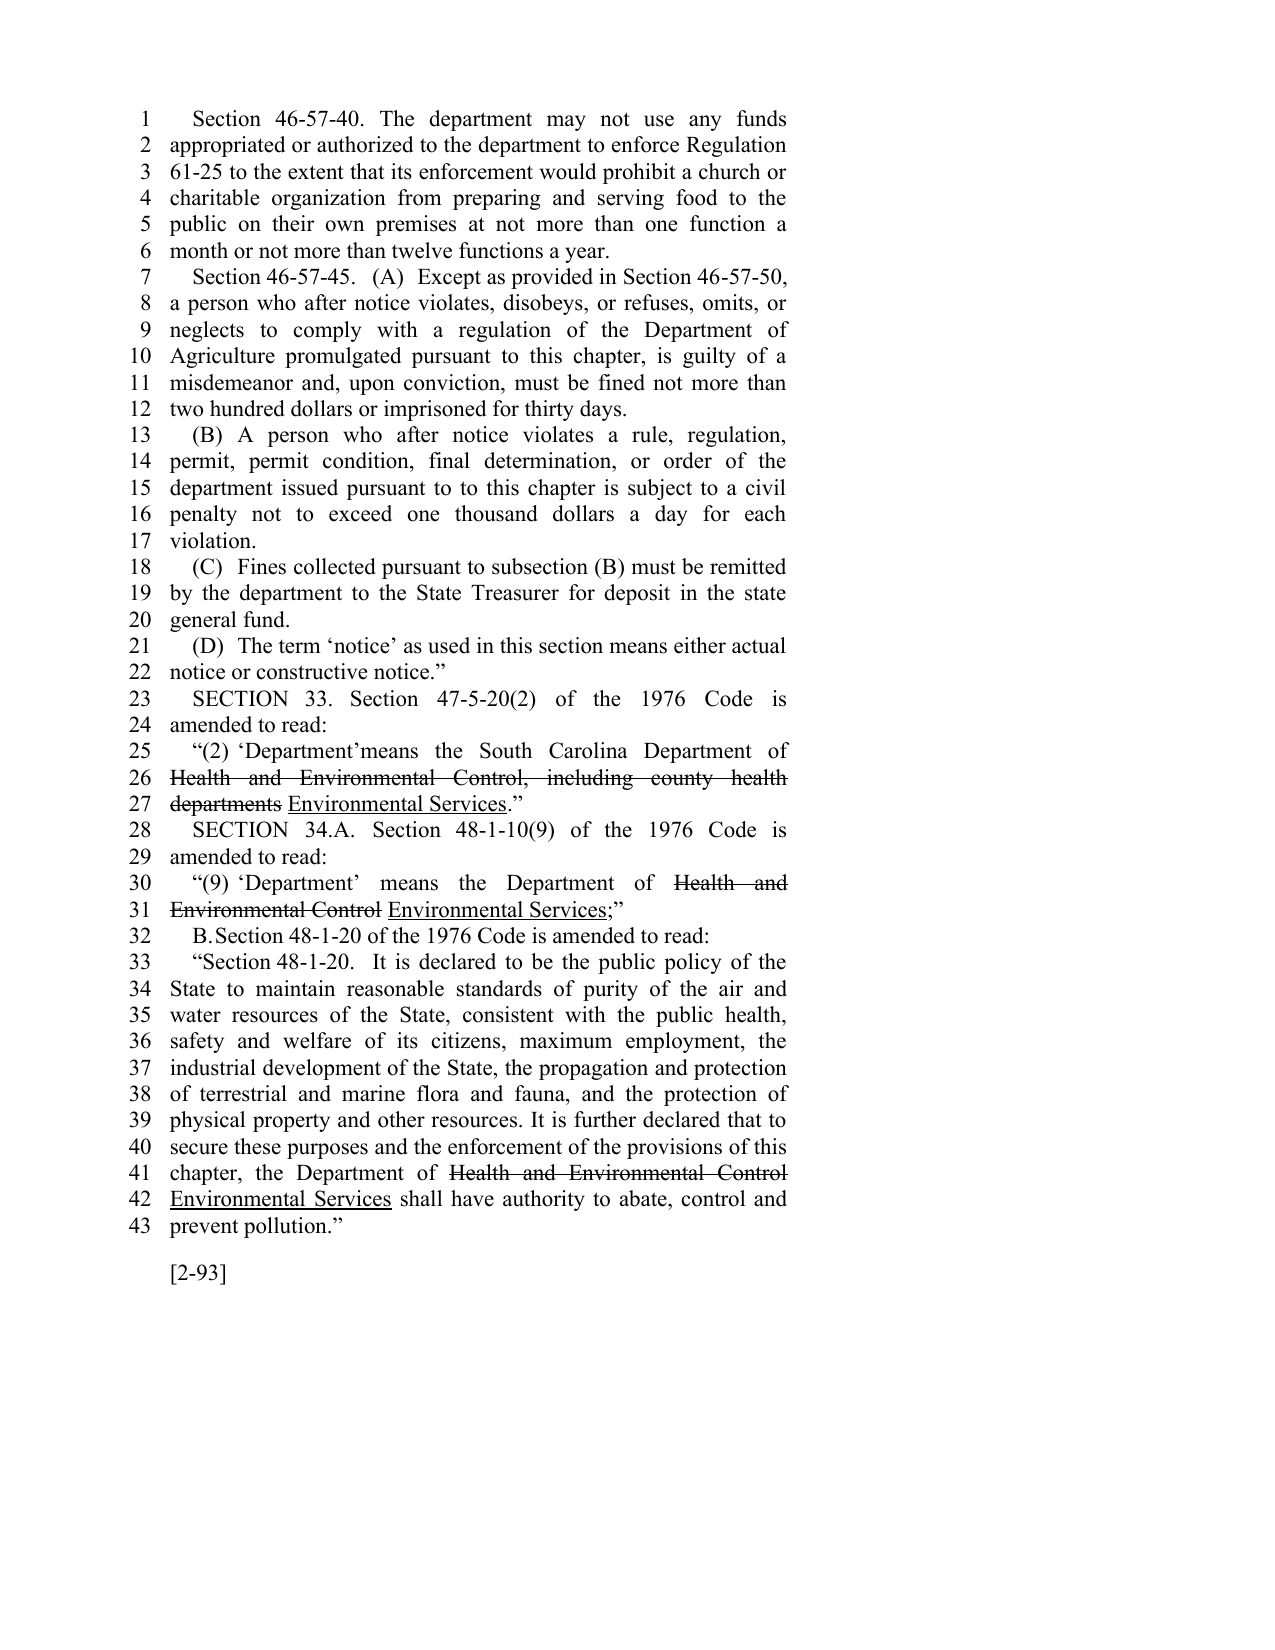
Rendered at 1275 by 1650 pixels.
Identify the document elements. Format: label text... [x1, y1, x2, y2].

text SECTION 33. Section 47-5-20(2) of the 1976 Code is amended to read: [169, 685, 787, 737]
text (B) A person who after notice violates a rule, regulation, permit, permit condition, final determination, or order of the department issued pursuant to to this chapter is subject to a civil penalty not to exceed one thousand dollars a day for each violation. [169, 421, 787, 553]
text “(9) ‘Department’ means the Department of Health and Environmental Control Environmental Services;” [169, 869, 787, 922]
text Section 46-57-45. (A) Except as provided in Section 46-57-50, a person who after notice violates, disobeys, or refuses, omits, or neglects to comply with a regulation of the Department of Agriculture promulgated pursuant to this chapter, is guilty of a misdemeanor and, upon conviction, must be fined not more than two hundred dollars or imprisoned for thirty days. [169, 263, 787, 421]
text Section 46-57-40. The department may not use any funds appropriated or authorized to the department to enforce Regulation 61-25 to the extent that its enforcement would prohibit a church or charitable organization from preparing and serving food to the public on their own premises at not more than one function a month or not more than twelve functions a year. [169, 105, 787, 263]
text “(2) ‘Department’means the South Carolina Department of Health and Environmental Control, including county health departments Environmental Services.” [169, 737, 787, 778]
text (D) The term ‘notice’ as used in this section means either actual notice or constructive notice.” [169, 632, 787, 685]
text SECTION 34.A. Section 48-1-10(9) of the 1976 Code is amended to read: [169, 817, 787, 869]
text (C) Fines collected pursuant to subsection (B) must be remitted by the department to the State Treasurer for deposit in the state general fund. [169, 553, 787, 632]
text B. Section 48-1-20 of the 1976 Code is amended to read: [169, 922, 787, 948]
text “Section 48-1-20. It is declared to be the public policy of the State to maintain reasonable standards of purity of the air and water resources of the State, consistent with the public health, safety and welfare of its citizens, maximum employment, the industrial development of the State, the propagation and protection of terrestrial and marine flora and fauna, and the protection of physical property and other resources. It is further declared that to secure these purposes and the enforcement of the provisions of this chapter, the Department of Health and Environmental Control Environmental Services shall have authority to abate, control and prevent pollution.” [169, 948, 787, 1238]
text “(2) ‘Department’means the South Carolina Department of Health and Environmental Control, including county health departments Environmental Services.” [169, 779, 787, 817]
